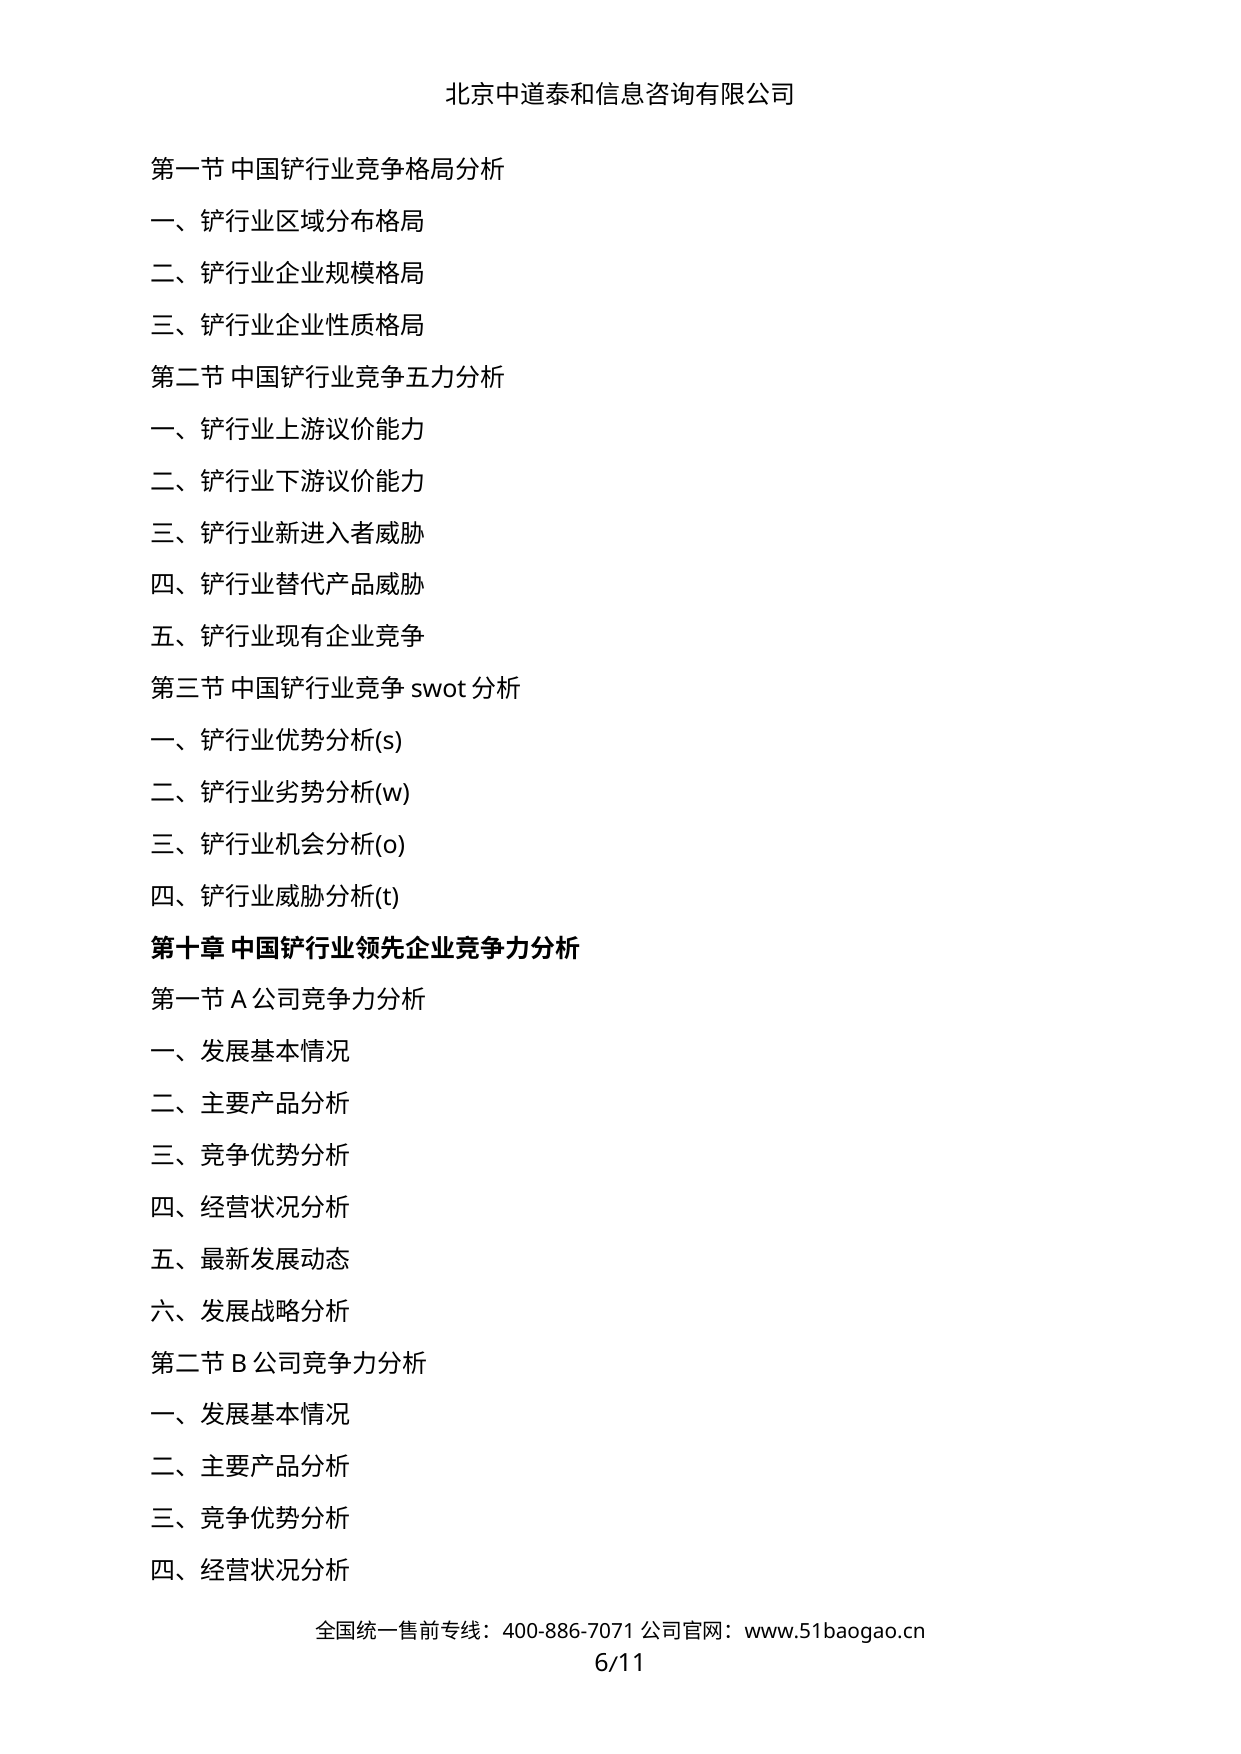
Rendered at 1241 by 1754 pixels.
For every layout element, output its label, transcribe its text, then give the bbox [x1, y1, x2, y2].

text 一、铲行业优势分析(s) [150, 721, 1090, 757]
text 第一节 中国铲行业竞争格局分析 [150, 150, 1090, 186]
text 三、铲行业机会分析(o) [150, 824, 1090, 861]
text 二、铲行业企业规模格局 [150, 254, 1090, 290]
text 二、主要产品分析 [150, 1447, 1090, 1483]
text 五、最新发展动态 [150, 1239, 1090, 1276]
text 一、发展基本情况 [150, 1395, 1090, 1431]
text 五、铲行业现有企业竞争 [150, 617, 1090, 653]
text 三、铲行业企业性质格局 [150, 306, 1090, 342]
text 二、铲行业下游议价能力 [150, 461, 1090, 497]
text 四、经营状况分析 [150, 1551, 1090, 1587]
text 一、发展基本情况 [150, 1032, 1090, 1068]
text 第三节 中国铲行业竞争swot分析 [150, 669, 1090, 705]
text 四、铲行业威胁分析(t) [150, 876, 1090, 912]
text 第二节 B公司竞争力分析 [150, 1343, 1090, 1379]
text 三、竞争优势分析 [150, 1499, 1090, 1535]
text 二、铲行业劣势分析(w) [150, 772, 1090, 809]
text 一、铲行业区域分布格局 [150, 202, 1090, 238]
text 二、主要产品分析 [150, 1084, 1090, 1120]
text 四、铲行业替代产品威胁 [150, 565, 1090, 601]
text 第十章 中国铲行业领先企业竞争力分析 [150, 928, 1090, 964]
text 三、竞争优势分析 [150, 1136, 1090, 1172]
text 第二节 中国铲行业竞争五力分析 [150, 357, 1090, 394]
text 四、经营状况分析 [150, 1187, 1090, 1224]
text 三、铲行业新进入者威胁 [150, 513, 1090, 549]
text 一、铲行业上游议价能力 [150, 409, 1090, 446]
text 六、发展战略分析 [150, 1291, 1090, 1327]
text 第一节 A公司竞争力分析 [150, 980, 1090, 1016]
